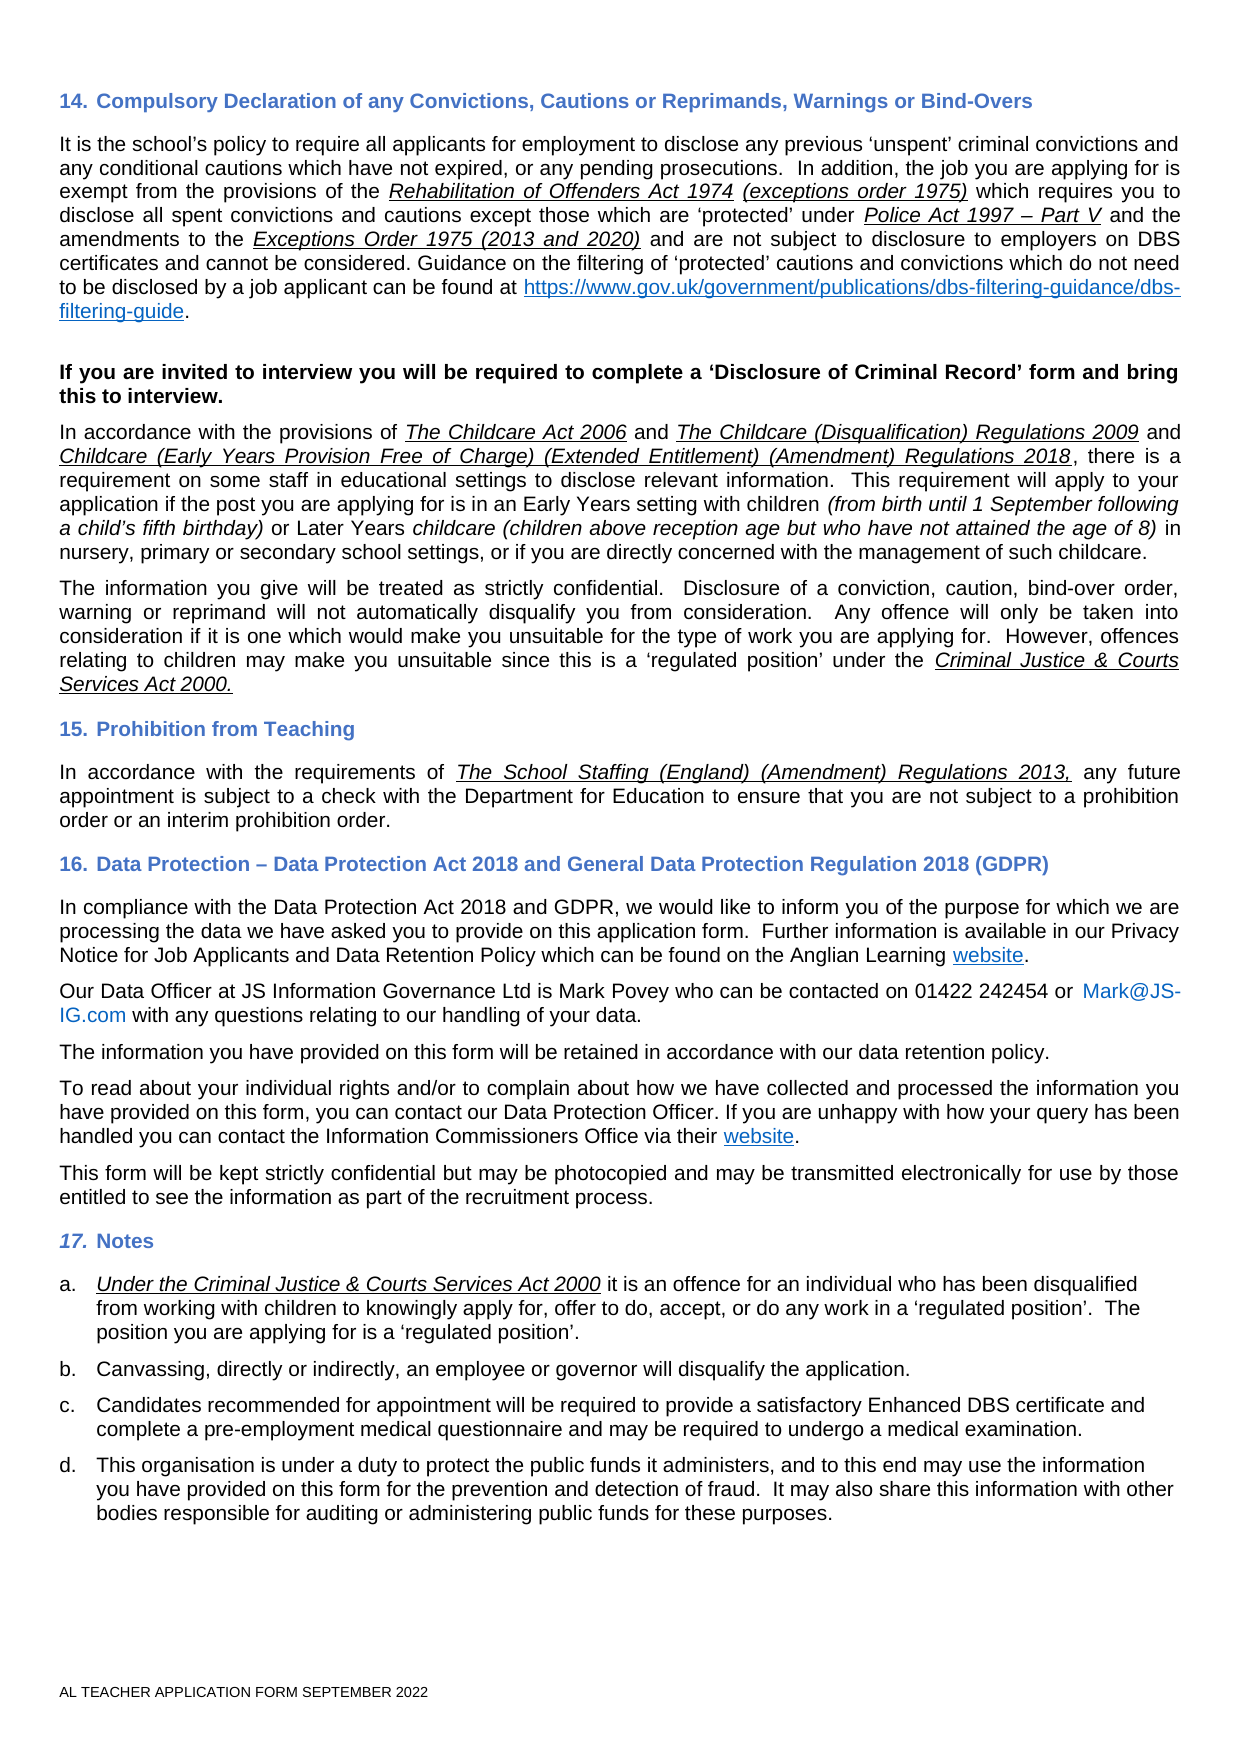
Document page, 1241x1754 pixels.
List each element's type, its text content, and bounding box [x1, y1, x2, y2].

list This organisation is under a duty to protect the public funds it administers, and to this end may use the information you have provided on this form for the prevention and detection of fraud. It may also share this information with other bodies responsible for auditing or administering public funds for these purposes. [59, 1453, 1181, 1525]
text To read about your individual rights and/or to complain about how we have collected and processed the information you have provided on this form, you can contact our Data Protection Officer. If you are unhappy with how your query has been handled you can contact the Information Commissioners Office via their website. [59, 1076, 1181, 1148]
text In compliance with the Data Protection Act 2018 and GDPR, we would like to inform you of the purpose for which we are processing the data we have asked you to provide on this application form. Further information is available in our Privacy Notice for Job Applicants and Data Retention Policy which can be found on the Anglian Learning website. [59, 895, 1181, 967]
list Canvassing, directly or indirectly, an employee or governor will disqualify the application. [59, 1356, 1181, 1380]
text In accordance with the provisions of The Childcare Act 2006 and The Childcare (Disqualification) Regulations 2009 and Childcare (Early Years Provision Free of Charge) (Extended Entitlement) (Amendment) Regulations 2018, there is a requirement on some staff in educational settings to disclose relevant information. This requirement will apply to your application if the post you are applying for is in an Early Years setting with children (from birth until 1 September following a child’s fifth birthday) or Later Years childcare (children above reception age but who have not attained the age of 8) in nursery, primary or secondary school settings, or if you are directly concerned with the management of such childcare. [59, 420, 1181, 564]
list Prohibition from Teaching [59, 717, 1181, 741]
list Compulsory Declaration of any Convictions, Cautions or Reprimands, Warnings or Bind-Overs [59, 89, 1181, 113]
text In accordance with the requirements of The School Staffing (England) (Amendment) Regulations 2013, any future appointment is subject to a check with the Department for Education to ensure that you are not subject to a prohibition order or an interim prohibition order. [59, 759, 1181, 831]
text If you are invited to interview you will be required to complete a ‘Disclosure of Criminal Record’ form and bring this to interview. [59, 359, 1181, 407]
text The information you have provided on this form will be retained in accordance with our data retention policy. [59, 1040, 1181, 1064]
text The information you give will be treated as strictly confidential. Disclosure of a conviction, caution, bind-over order, warning or reprimand will not automatically disqualify you from consideration. Any offence will only be taken into consideration if it is one which would make you unsuitable for the type of work you are applying for. However, offences relating to children may make you unsuitable since this is a ‘regulated position’ under the Criminal Justice & Courts Services Act 2000. [59, 576, 1181, 696]
list Candidates recommended for appointment will be required to provide a satisfactory Enhanced DBS certificate and complete a pre-employment medical questionnaire and may be required to undergo a medical examination. [59, 1393, 1181, 1441]
list Data Protection – Data Protection Act 2018 and General Data Protection Regulation 2018 (GDPR) [59, 852, 1181, 876]
text It is the school’s policy to require all applicants for employment to disclose any previous ‘unspent’ criminal convictions and any conditional cautions which have not expired, or any pending prosecutions. In addition, the job you are applying for is exempt from the provisions of the Rehabilitation of Offenders Act 1974 (exceptions order 1975) which requires you to disclose all spent convictions and cautions except those which are ‘protected’ under Police Act 1997 – Part V and the amendments to the Exceptions Order 1975 (2013 and 2020) and are not subject to disclosure to employers on DBS certificates and cannot be considered. Guidance on the filtering of ‘protected’ cautions and convictions which do not need to be disclosed by a job applicant can be found at https://www.gov.uk/government/publications/dbs-filtering-guidance/dbs-filtering-guide. [59, 131, 1181, 323]
text This form will be kept strictly confidential but may be photocopied and may be transmitted electronically for use by those entitled to see the information as part of the recruitment process. [59, 1161, 1181, 1208]
list Under the Criminal Justice & Courts Services Act 2000 it is an offence for an individual who has been disqualified from working with children to knowingly apply for, offer to do, accept, or do any work in a ‘regulated position’. The position you are applying for is a ‘regulated position’. [59, 1272, 1181, 1344]
list Notes [59, 1229, 1181, 1253]
text Our Data Officer at JS Information Governance Ltd is Mark Povey who can be contacted on 01422 242454 or Mark@JS-IG.com with any questions relating to our handling of your data. [59, 979, 1181, 1027]
